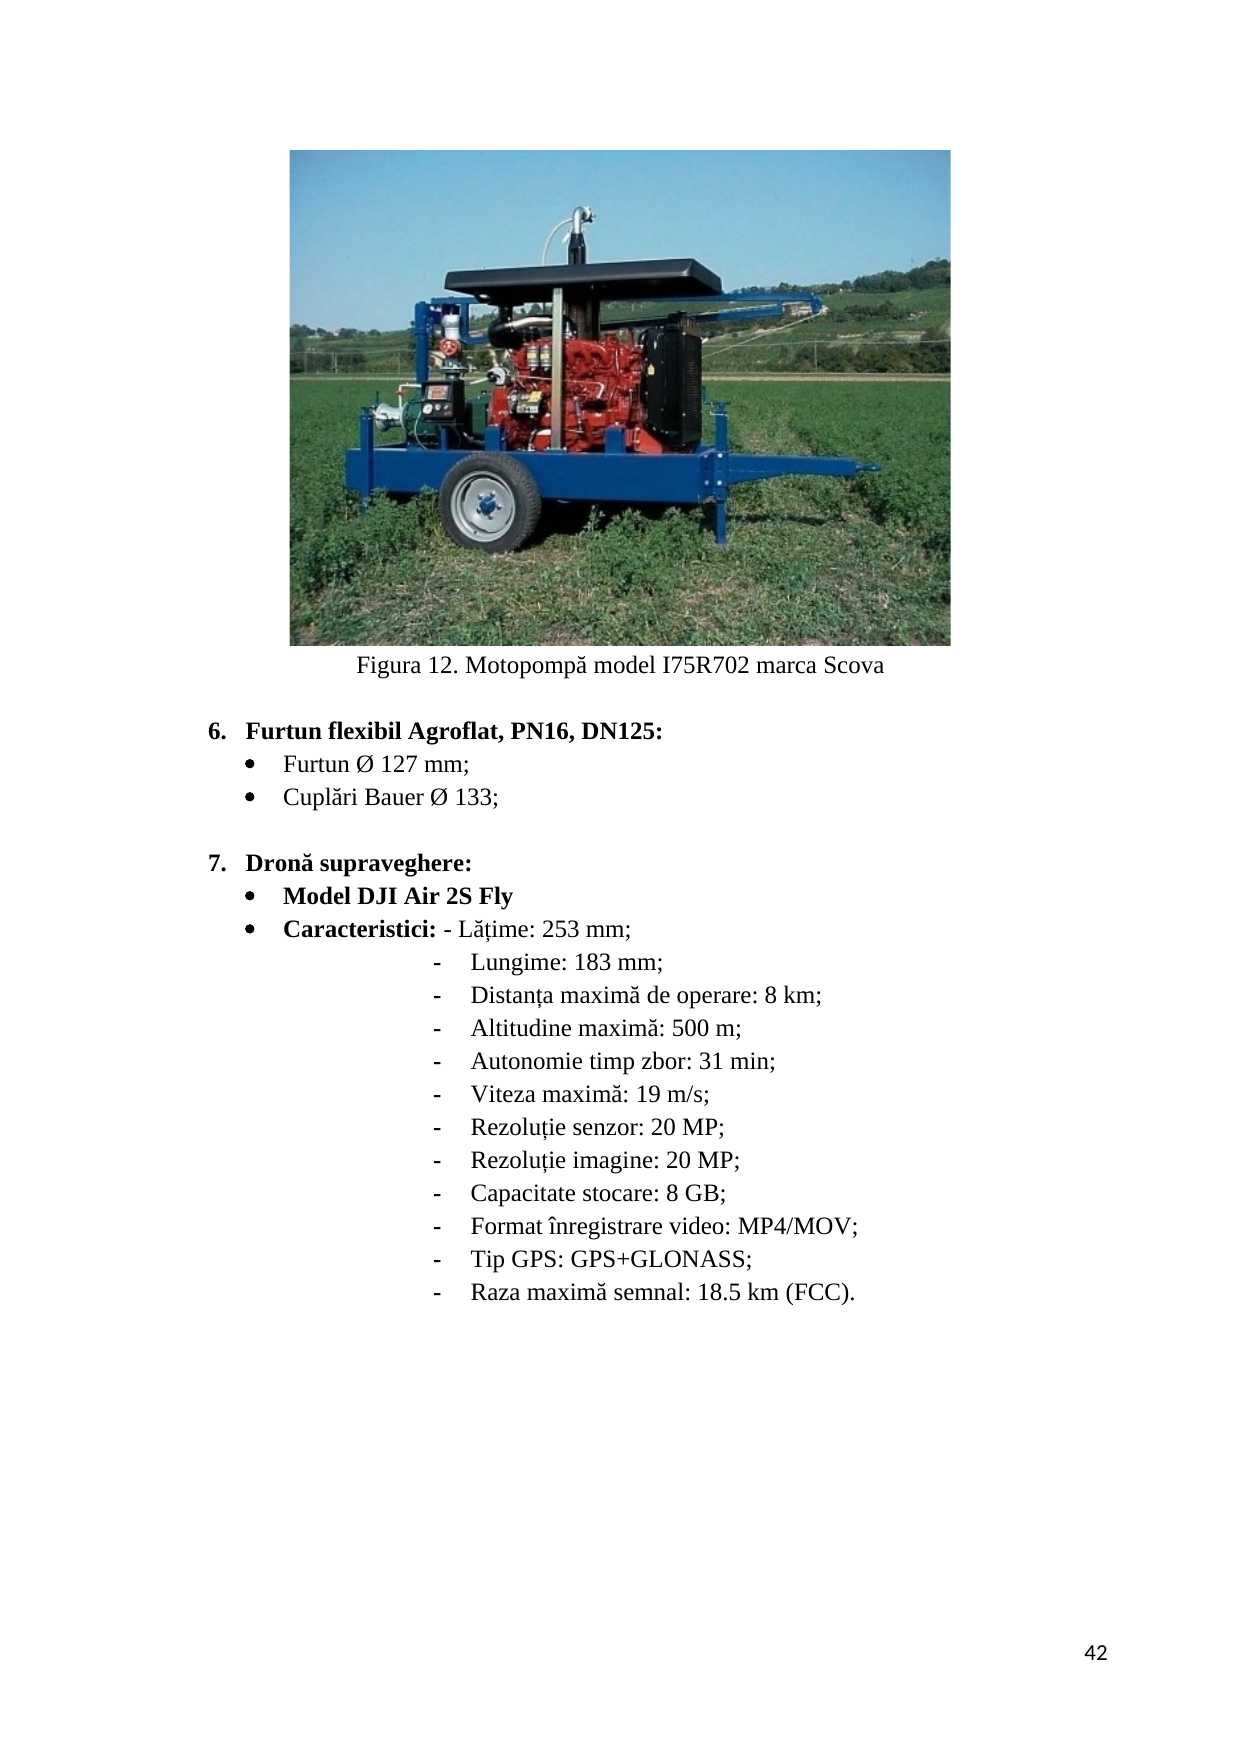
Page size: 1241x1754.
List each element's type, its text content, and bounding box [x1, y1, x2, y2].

list Rezoluție senzor: 20 MP; [433, 1112, 1107, 1141]
text Figura 12. Motopompă model I75R702 marca Scova [133, 650, 1107, 679]
list Cuplări Bauer Ø 133; [245, 782, 1107, 811]
list Lungime: 183 mm; [433, 947, 1107, 976]
list Altitudine maximă: 500 m; [433, 1013, 1107, 1042]
list Dronă supraveghere: [208, 848, 1107, 877]
list Model DJI Air 2S Fly [245, 881, 1107, 910]
list Furtun flexibil Agroflat, PN16, DN125: [208, 716, 1107, 745]
list Rezoluție imagine: 20 MP; [433, 1145, 1107, 1174]
list Furtun Ø 127 mm; [245, 749, 1107, 778]
list Capacitate stocare: 8 GB; [433, 1178, 1107, 1207]
list Caracteristici: - Lățime: 253 mm; [245, 914, 1107, 943]
list Raza maximă semnal: 18.5 km (FCC). [433, 1277, 1107, 1306]
list Autonomie timp zbor: 31 min; [433, 1046, 1107, 1075]
list Viteza maximă: 19 m/s; [433, 1079, 1107, 1108]
list Format înregistrare video: MP4/MOV; [433, 1211, 1107, 1240]
picture [289, 150, 951, 646]
list Tip GPS: GPS+GLONASS; [433, 1244, 1107, 1273]
list Distanța maximă de operare: 8 km; [433, 980, 1107, 1009]
